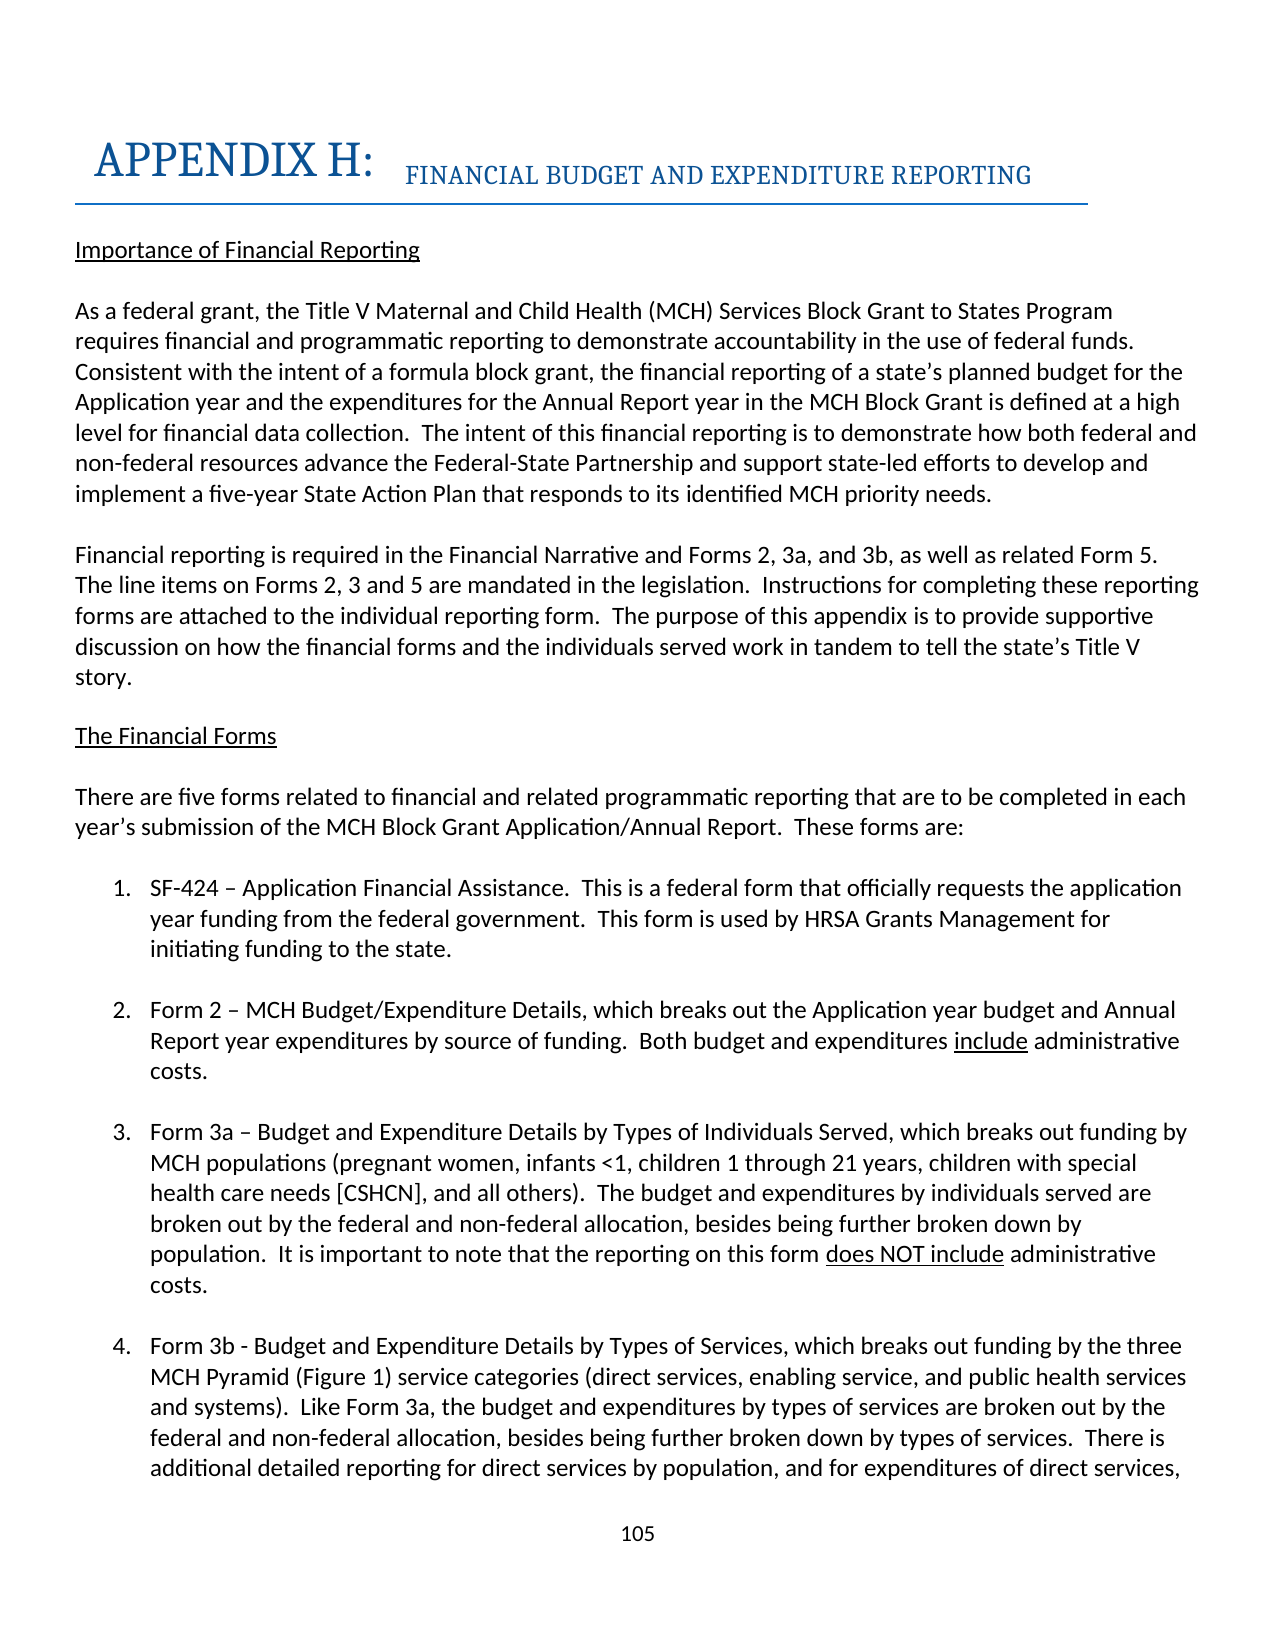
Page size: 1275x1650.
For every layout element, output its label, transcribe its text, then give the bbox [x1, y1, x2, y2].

list Form 3a – Budget and Expenditure Details by Types of Individuals Served, which breaks out funding by MCH populations (pregnant women, infants <1, children 1 through 21 years, children with special health care needs [CSHCN], and all others). The budget and expenditures by individuals served are broken out by the federal and non-federal allocation, besides being further broken down by population. It is important to note that the reporting on this form does NOT include administrative costs. [112, 1117, 1200, 1300]
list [112, 1330, 1200, 1483]
text As a federal grant, the Title V Maternal and Child Health (MCH) Services Block Grant to States Program requires financial and programmatic reporting to demonstrate accountability in the use of federal funds. Consistent with the intent of a formula block grant, the financial reporting of a state’s planned budget for the Application year and the expenditures for the Annual Report year in the MCH Block Grant is defined at a high level for financial data collection. The intent of this financial reporting is to demonstrate how both federal and non-federal resources advance the Federal-State Partnership and support state-led efforts to develop and implement a five-year State Action Plan that responds to its identified MCH priority needs. [75, 295, 1200, 509]
text The Financial Forms [75, 720, 1200, 750]
list SF-424 – Application Financial Assistance. This is a federal form that officially requests the application year funding from the federal government. This form is used by HRSA Grants Management for initiating funding to the state. [112, 872, 1200, 964]
text Financial reporting is required in the Financial Narrative and Forms 2, 3a, and 3b, as well as related Form 5. The line items on Forms 2, 3 and 5 are mandated in the legislation. Instructions for completing these reporting forms are attached to the individual reporting form. The purpose of this appendix is to provide supportive discussion on how the financial forms and the individuals served work in tandem to tell the state’s Title V story. [75, 539, 1200, 692]
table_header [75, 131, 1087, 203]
text There are five forms related to financial and related programmatic reporting that are to be completed in each year’s submission of the MCH Block Grant Application/Annual Report. These forms are: [75, 781, 1200, 842]
text Importance of Financial Reporting [75, 234, 1200, 264]
list Form 2 – MCH Budget/Expenditure Details, which breaks out the Application year budget and Annual Report year expenditures by source of funding. Both budget and expenditures include administrative costs. [112, 994, 1200, 1086]
